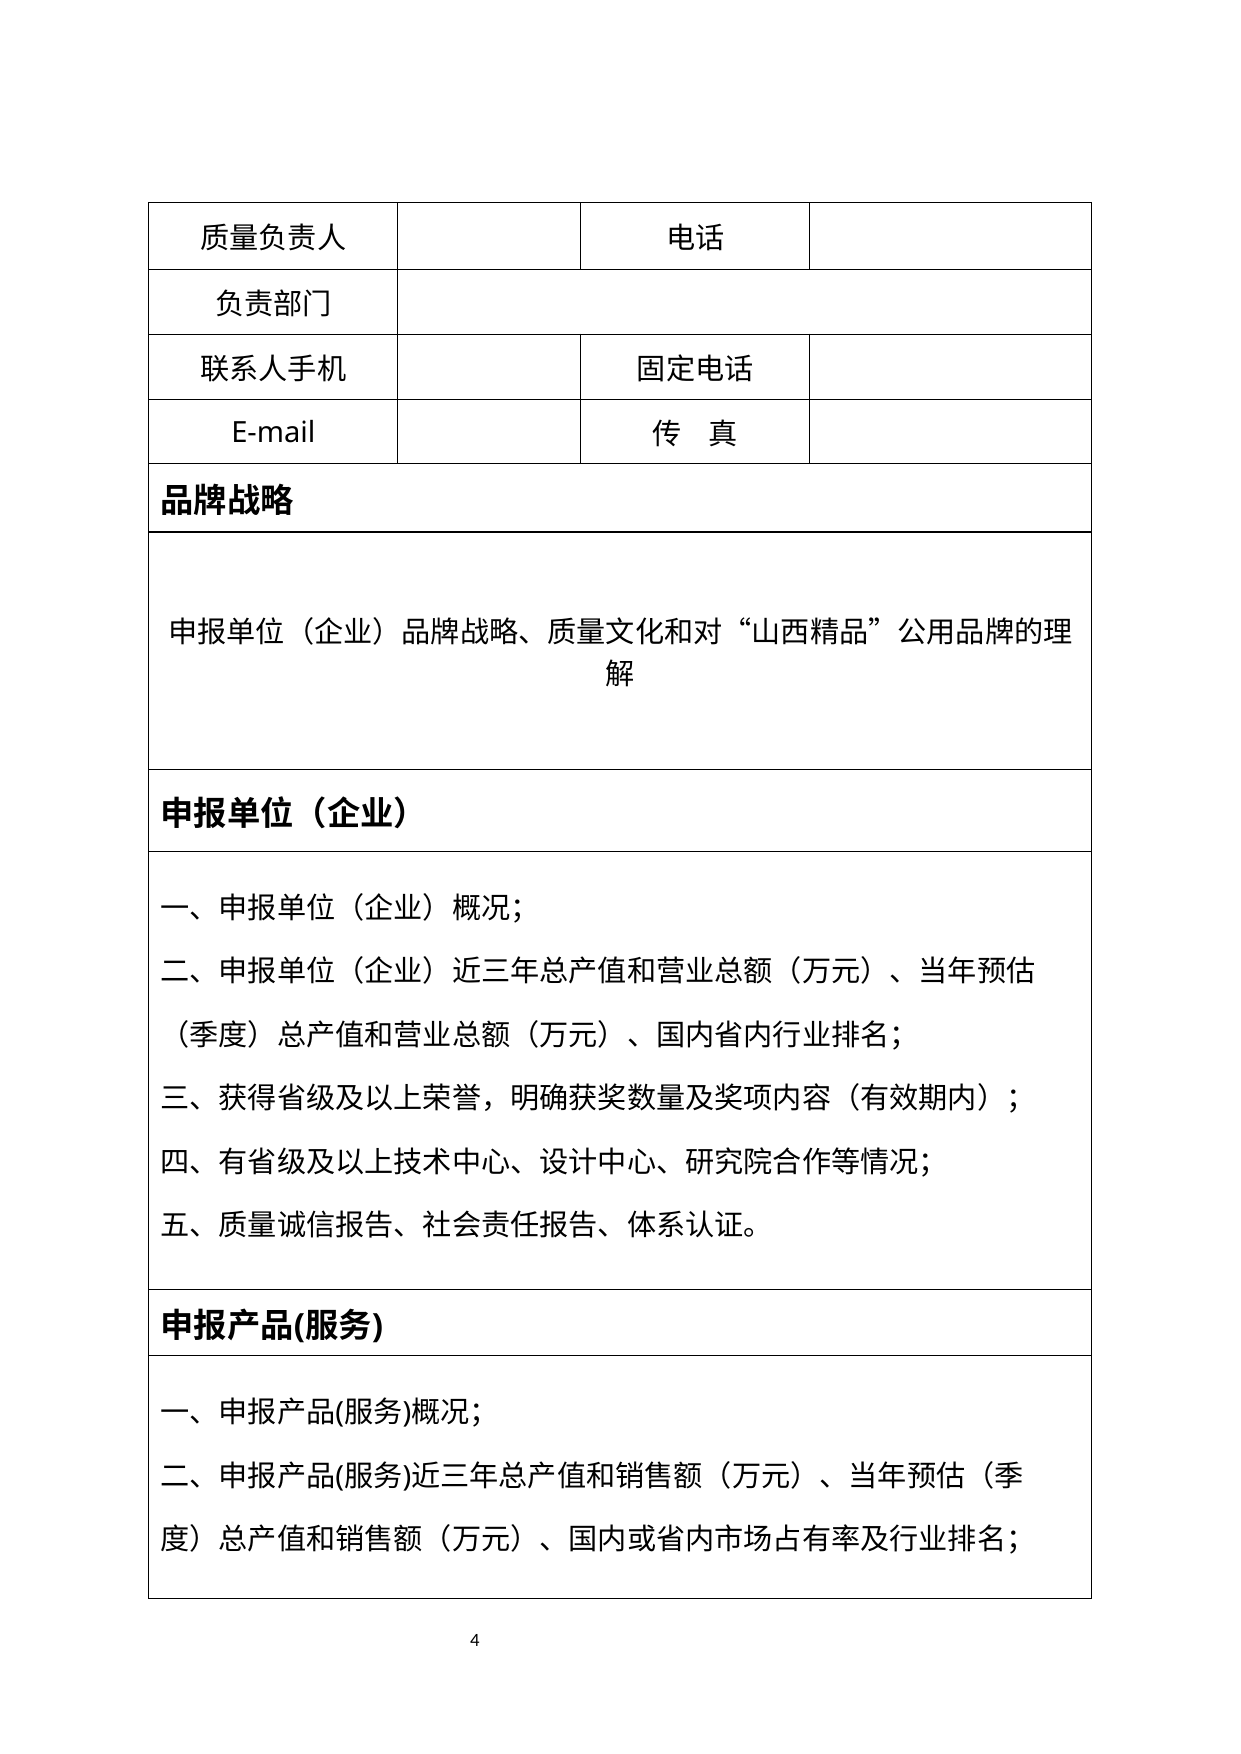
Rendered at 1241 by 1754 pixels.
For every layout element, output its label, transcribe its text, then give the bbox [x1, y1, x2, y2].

table_cell [398, 270, 1091, 333]
table_cell [398, 400, 580, 463]
table_cell 申报单位（企业）品牌战略、质量文化和对“山西精品”公用品牌的理解 [149, 533, 1091, 769]
table_cell 申报产品(服务) [149, 1290, 1091, 1355]
table_cell [398, 335, 580, 398]
table_cell 传 真 [581, 400, 809, 463]
table_cell 品牌战略 [149, 464, 1091, 531]
table_cell [398, 203, 580, 269]
table_cell 联系人手机 [149, 335, 397, 398]
table_cell E-mail [149, 400, 397, 463]
table_cell [810, 203, 1091, 269]
table_cell 固定电话 [581, 335, 809, 398]
table_cell 申报单位（企业） [149, 770, 1091, 851]
table_cell [810, 335, 1091, 398]
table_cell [149, 1356, 1091, 1598]
table_cell 申报单位（企业）概况； 申报单位（企业）近三年总产值和营业总额（万元）、当年预估（季度）总产值和营业总额（万元）、国内省内行业排名； 获得省级及以上荣誉，明确获奖数量及奖项内容（有效期内）； 有省级及以上技术中心、设计中心、研究院合作等情况； 质量诚信报告、社会责任报告、体系认证。 [149, 852, 1091, 1289]
table_cell 质量负责人 [149, 203, 397, 269]
table_cell 电话 [581, 203, 809, 269]
table_cell 负责部门 [149, 270, 397, 333]
table_cell [810, 400, 1091, 463]
